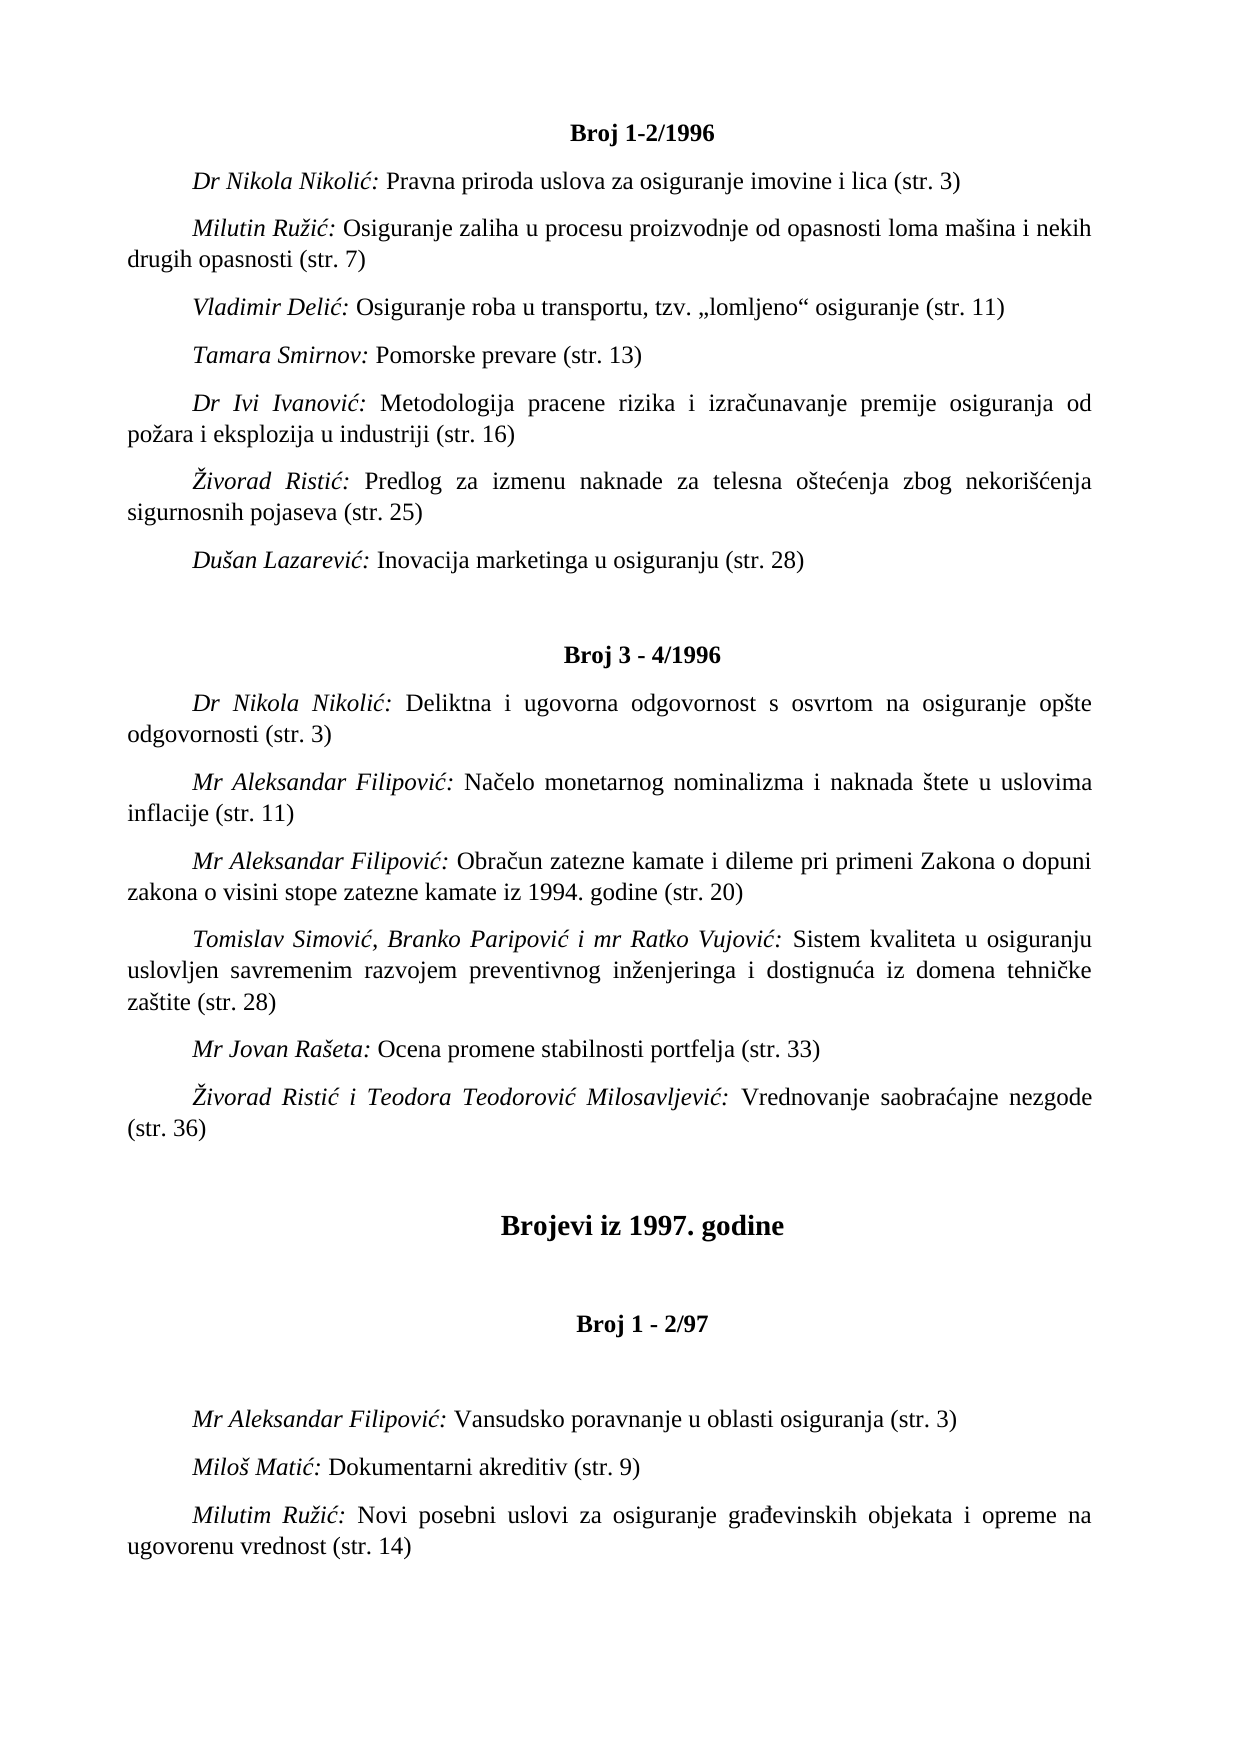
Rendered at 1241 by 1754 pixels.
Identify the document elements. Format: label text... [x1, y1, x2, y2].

text Živorad Ristić: Predlog za izmenu naknade za telesna oštećenja zbog nekorišćenja sigurnosnih pojaseva (str. 25) [127, 466, 1093, 526]
text Dušan Lazarević: Inovacija marketinga u osiguranju (str. 28) [127, 545, 1093, 574]
text Miloš Matić: Dokumentarni akreditiv (str. 9) [127, 1452, 1093, 1481]
text Milutin Ružić: Osiguranje zaliha u procesu proizvodnje od opasnosti loma mašina i nekih drugih opasnosti (str. 7) [127, 213, 1093, 273]
text Vladimir Delić: Osiguranje roba u transportu, tzv. „lomljeno“ osiguranje (str. 11) [127, 292, 1093, 321]
text Mr Jovan Rašeta: Ocena promene stabilnosti portfelja (str. 33) [127, 1034, 1093, 1063]
text Broj 1 - 2/97 [127, 1309, 1093, 1338]
text Mr Aleksandar Filipović: Načelo monetarnog nominalizma i naknada štete u uslovima inflacije (str. 11) [127, 767, 1093, 827]
text Milutim Ružić: Novi posebni uslovi za osiguranje građevinskih objekata i opreme na ugovorenu vrednost (str. 14) [127, 1500, 1093, 1560]
text Dr Nikola Nikolić: Deliktna i ugovorna odgovornost s osvrtom na osiguranje opšte odgovornosti (str. 3) [127, 688, 1093, 748]
text Tomislav Simović, Branko Paripović i mr Ratko Vujović: Sistem kvaliteta u osiguranju uslovljen savremenim razvojem preventivnog inženjeringa i dostignuća iz domena tehničke zaštite (str. 28) [127, 924, 1093, 1015]
text Živorad Ristić i Teodora Teodorović Milosavljević: Vrednovanje saobraćajne nezgode (str. 36) [127, 1082, 1093, 1142]
text Dr Ivi Ivanović: Metodologija pracene rizika i izračunavanje premije osiguranja od požara i eksplozija u industriji (str. 16) [127, 388, 1093, 447]
text Broj 1-2/1996 [127, 118, 1093, 147]
text Tamara Smirnov: Pomorske prevare (str. 13) [127, 340, 1093, 369]
text Broj 3 - 4/1996 [127, 641, 1093, 669]
text Dr Nikola Nikolić: Pravna priroda uslova za osiguranje imovine i lica (str. 3) [127, 166, 1093, 194]
text Mr Aleksandar Filipović: Obračun zatezne kamate i dileme pri primeni Zakona o dopuni zakona o visini stope zatezne kamate iz 1994. godine (str. 20) [127, 846, 1093, 906]
text Brojevi iz 1997. godine [127, 1208, 1093, 1242]
text Mr Aleksandar Filipović: Vansudsko poravnanje u oblasti osiguranja (str. 3) [127, 1404, 1093, 1433]
